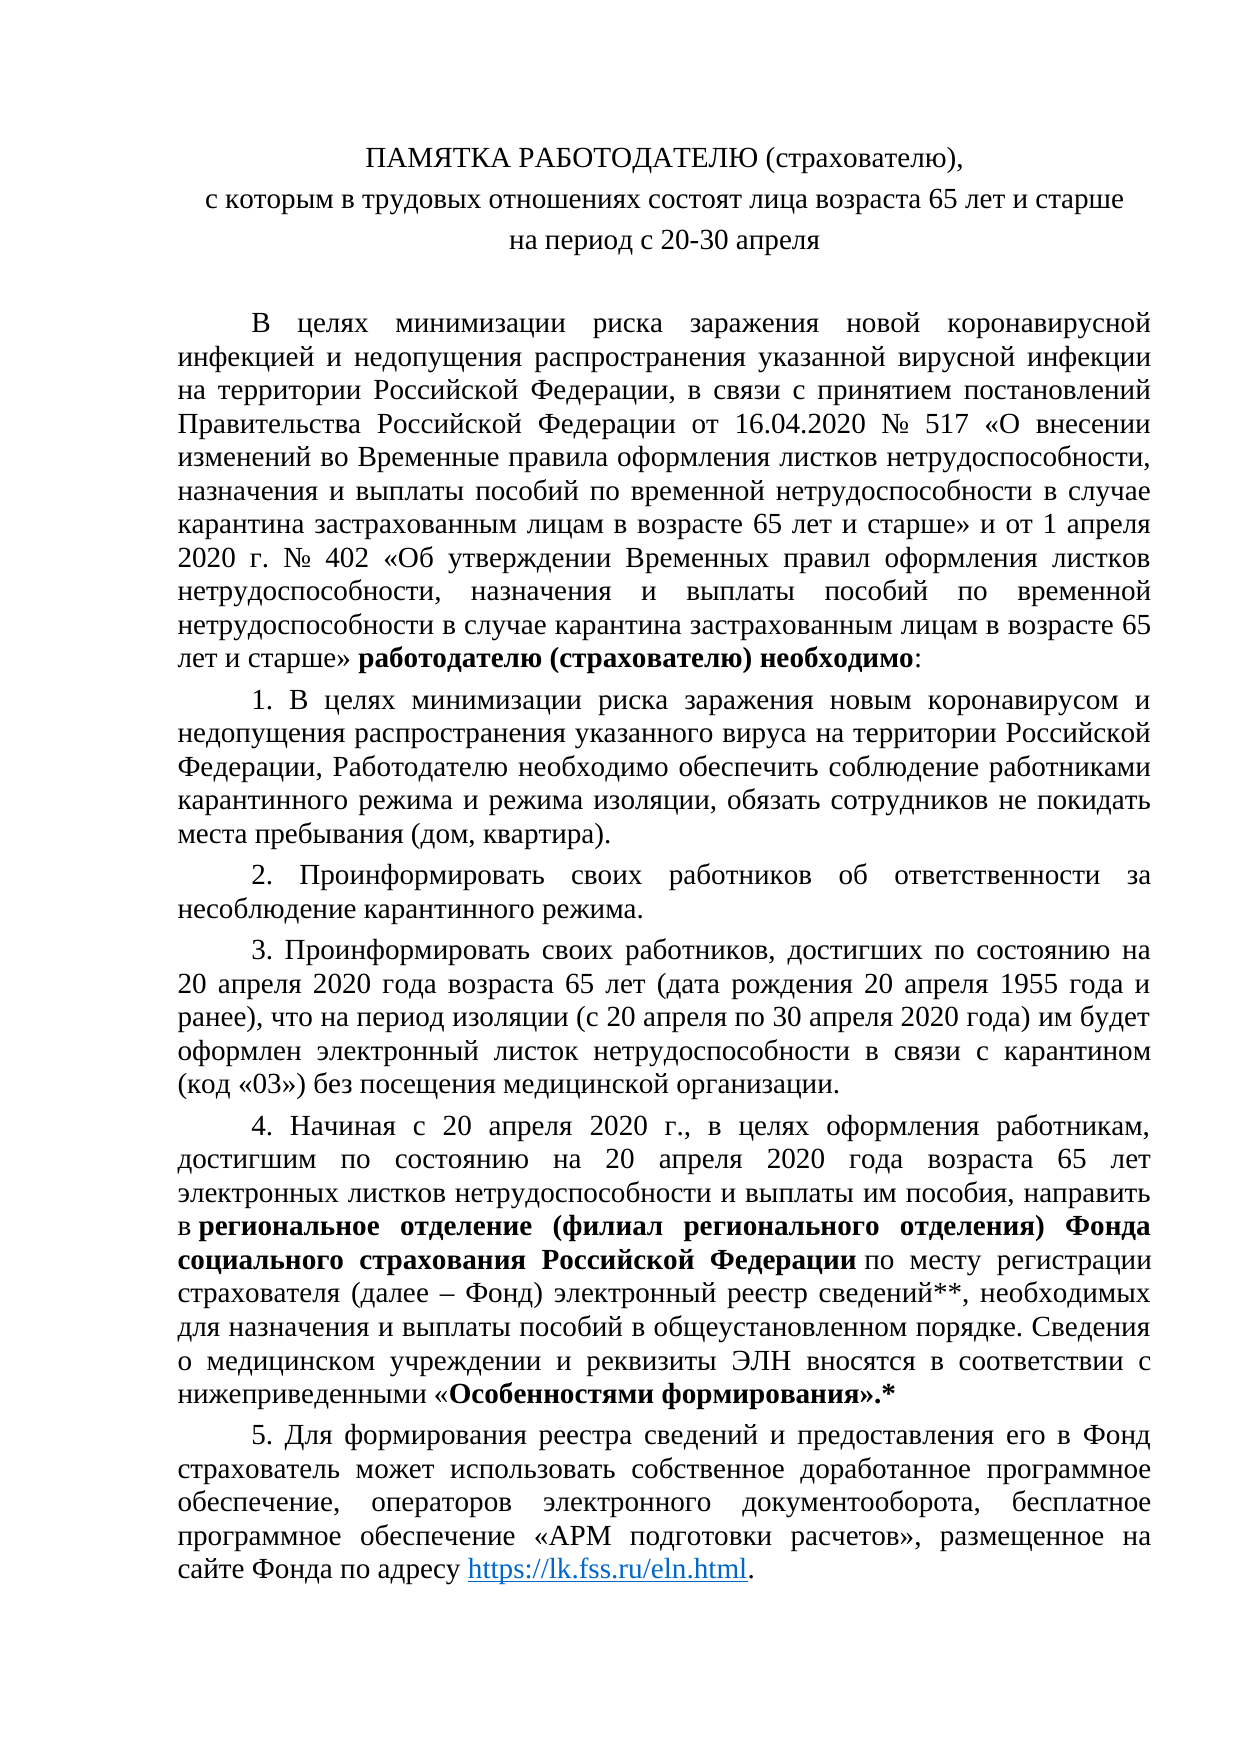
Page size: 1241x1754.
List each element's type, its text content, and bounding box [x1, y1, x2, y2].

text В целях минимизации риска заражения новой коронавирусной инфекцией и недопущения распространения указанной вирусной инфекции на территории Российской Федерации, в связи с принятием постановлений Правительства Российской Федерации от 16.04.2020 № 517 «О внесении изменений во Временные правила оформления листков нетрудоспособности, назначения и выплаты пособий по временной нетрудоспособности в случае карантина застрахованным лицам в возрасте 65 лет и старше» и от 1 апреля 2020 г. № 402 «Об утверждении Временных правил оформления листков нетрудоспособности, назначения и выплаты пособий по временной нетрудоспособности в случае карантина застрахованным лицам в возрасте 65 лет и старше» работодателю (страхователю) необходимо: [177, 305, 1152, 674]
text с которым в трудовых отношениях состоят лица возраста 65 лет и старше [177, 181, 1152, 214]
text 4. Начиная с 20 апреля 2020 г., в целях оформления работникам, достигшим по состоянию на 20 апреля 2020 года возраста 65 лет электронных листков нетрудоспособности и выплаты им пособия, направить в региональное отделение (филиал регионального отделения) Фонда социального страхования Российской Федерации по месту регистрации страхователя (далее – Фонд) электронный реестр сведений**, необходимых для назначения и выплаты пособий в общеустановленном порядке. Сведения о медицинском учреждении и реквизиты ЭЛН вносятся в соответствии с нижеприведенными «Особенностями формирования».* [177, 1108, 1152, 1410]
text ПАМЯТКА РАБОТОДАТЕЛЮ (страхователю), [177, 140, 1152, 173]
text 3. Проинформировать своих работников, достигших по состоянию на 20 апреля 2020 года возраста 65 лет (дата рождения 20 апреля 1955 года и ранее), что на период изоляции (с 20 апреля по 30 апреля 2020 года) им будет оформлен электронный листок нетрудоспособности в связи с карантином (код «03») без посещения медицинской организации. [177, 932, 1152, 1100]
text 1. В целях минимизации риска заражения новым коронавирусом и недопущения распространения указанного вируса на территории Российской Федерации, Работодателю необходимо обеспечить соблюдение работниками карантинного режима и режима изоляции, обязать сотрудников не покидать места пребывания (дом, квартира). [177, 682, 1152, 849]
text 5. Для формирования реестра сведений и предоставления его в Фонд страхователь может использовать собственное доработанное программное обеспечение, операторов электронного документооборота, бесплатное программное обеспечение «АРМ подготовки расчетов», размещенное на сайте Фонда по адресу https://lk.fss.ru/eln.html. [177, 1417, 1152, 1585]
text на период с 20-30 апреля [177, 222, 1152, 256]
text 2. Проинформировать своих работников об ответственности за несоблюдение карантинного режима. [177, 857, 1152, 924]
